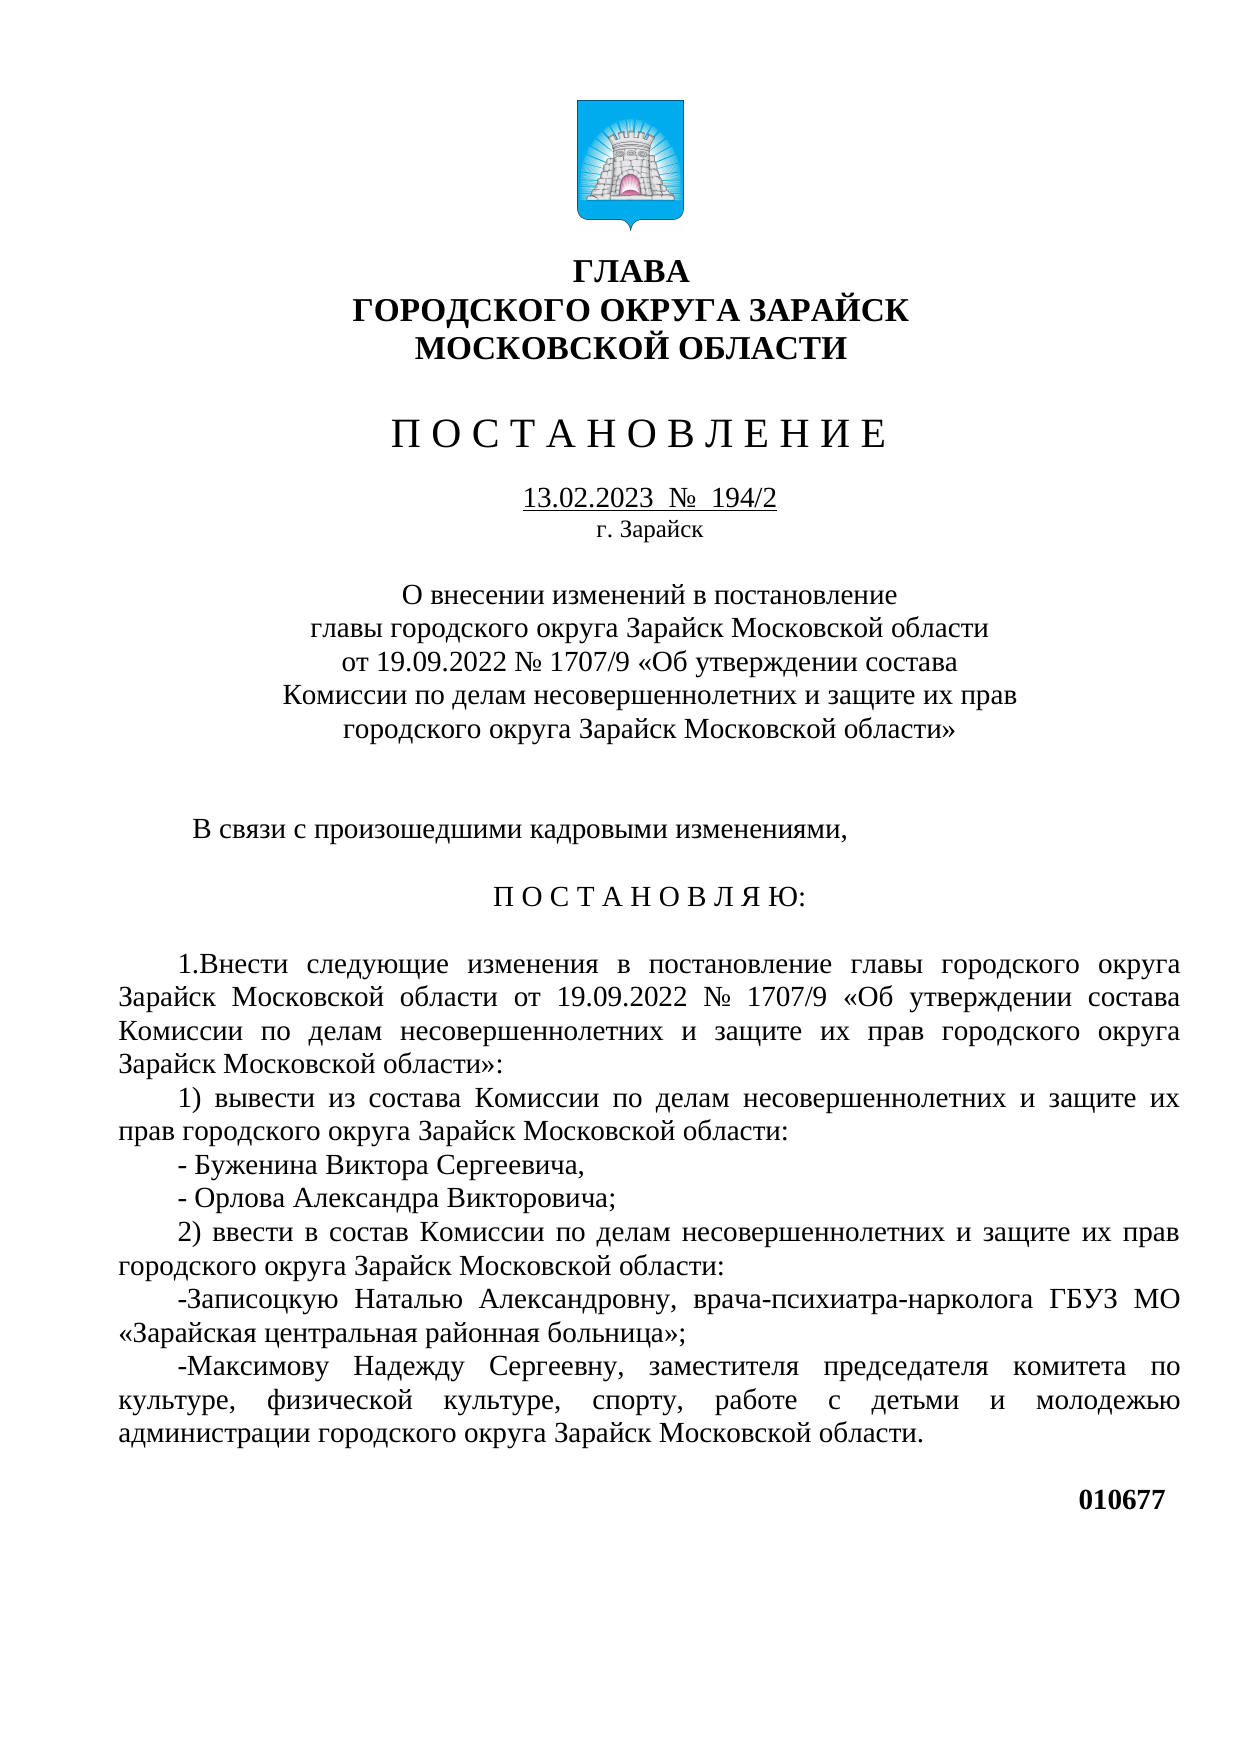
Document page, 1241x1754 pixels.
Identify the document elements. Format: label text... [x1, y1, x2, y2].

text -Записоцкую Наталью Александровну, врача-психиатра-нарколога ГБУЗ МО «Зарайская центральная районная больница»; [118, 1281, 1181, 1348]
text 2) ввести в состав Комиссии по делам несовершеннолетних и защите их прав городского округа Зарайск Московской области: [118, 1214, 1181, 1281]
text г. Зарайск [118, 514, 1181, 543]
text 010677 [118, 1483, 1181, 1516]
list О внесении изменений в постановление [118, 577, 1181, 611]
text 13.02.2023 № 194/2 [118, 481, 1181, 514]
picture [581, 120, 681, 200]
text П О С Т А Н О В Л Я Ю: [118, 879, 1181, 912]
text 1) вывести из состава Комиссии по делам несовершеннолетних и защите их прав городского округа Зарайск Московской области: [118, 1080, 1181, 1147]
list городского округа Зарайск Московской области» [118, 711, 1181, 745]
list главы городского округа Зарайск Московской области [118, 611, 1181, 644]
text П О С Т А Н О В Л Е Н И Е [118, 409, 1181, 457]
text -Максимову Надежду Сергеевну, заместителя председателя комитета по культуре, физической культуре, спорту, работе с детьми и молодежью администрации городского округа Зарайск Московской области. [118, 1348, 1181, 1449]
list Комиссии по делам несовершеннолетних и защите их прав [118, 678, 1181, 711]
text 1.Внести следующие изменения в постановление главы городского округа Зарайск Московской области от 19.09.2022 № 1707/9 «Об утверждении состава Комиссии по делам несовершеннолетних и защите их прав городского округа Зарайск Московской области»: [118, 946, 1181, 1080]
text - Орлова Александра Викторовича; [118, 1181, 1181, 1214]
text - Буженина Виктора Сергеевича, [118, 1147, 1181, 1181]
text В связи с произошедшими кадровыми изменениями, [118, 812, 1181, 845]
list от 19.09.2022 № 1707/9 «Об утверждении состава [118, 644, 1181, 678]
picture [577, 213, 684, 231]
